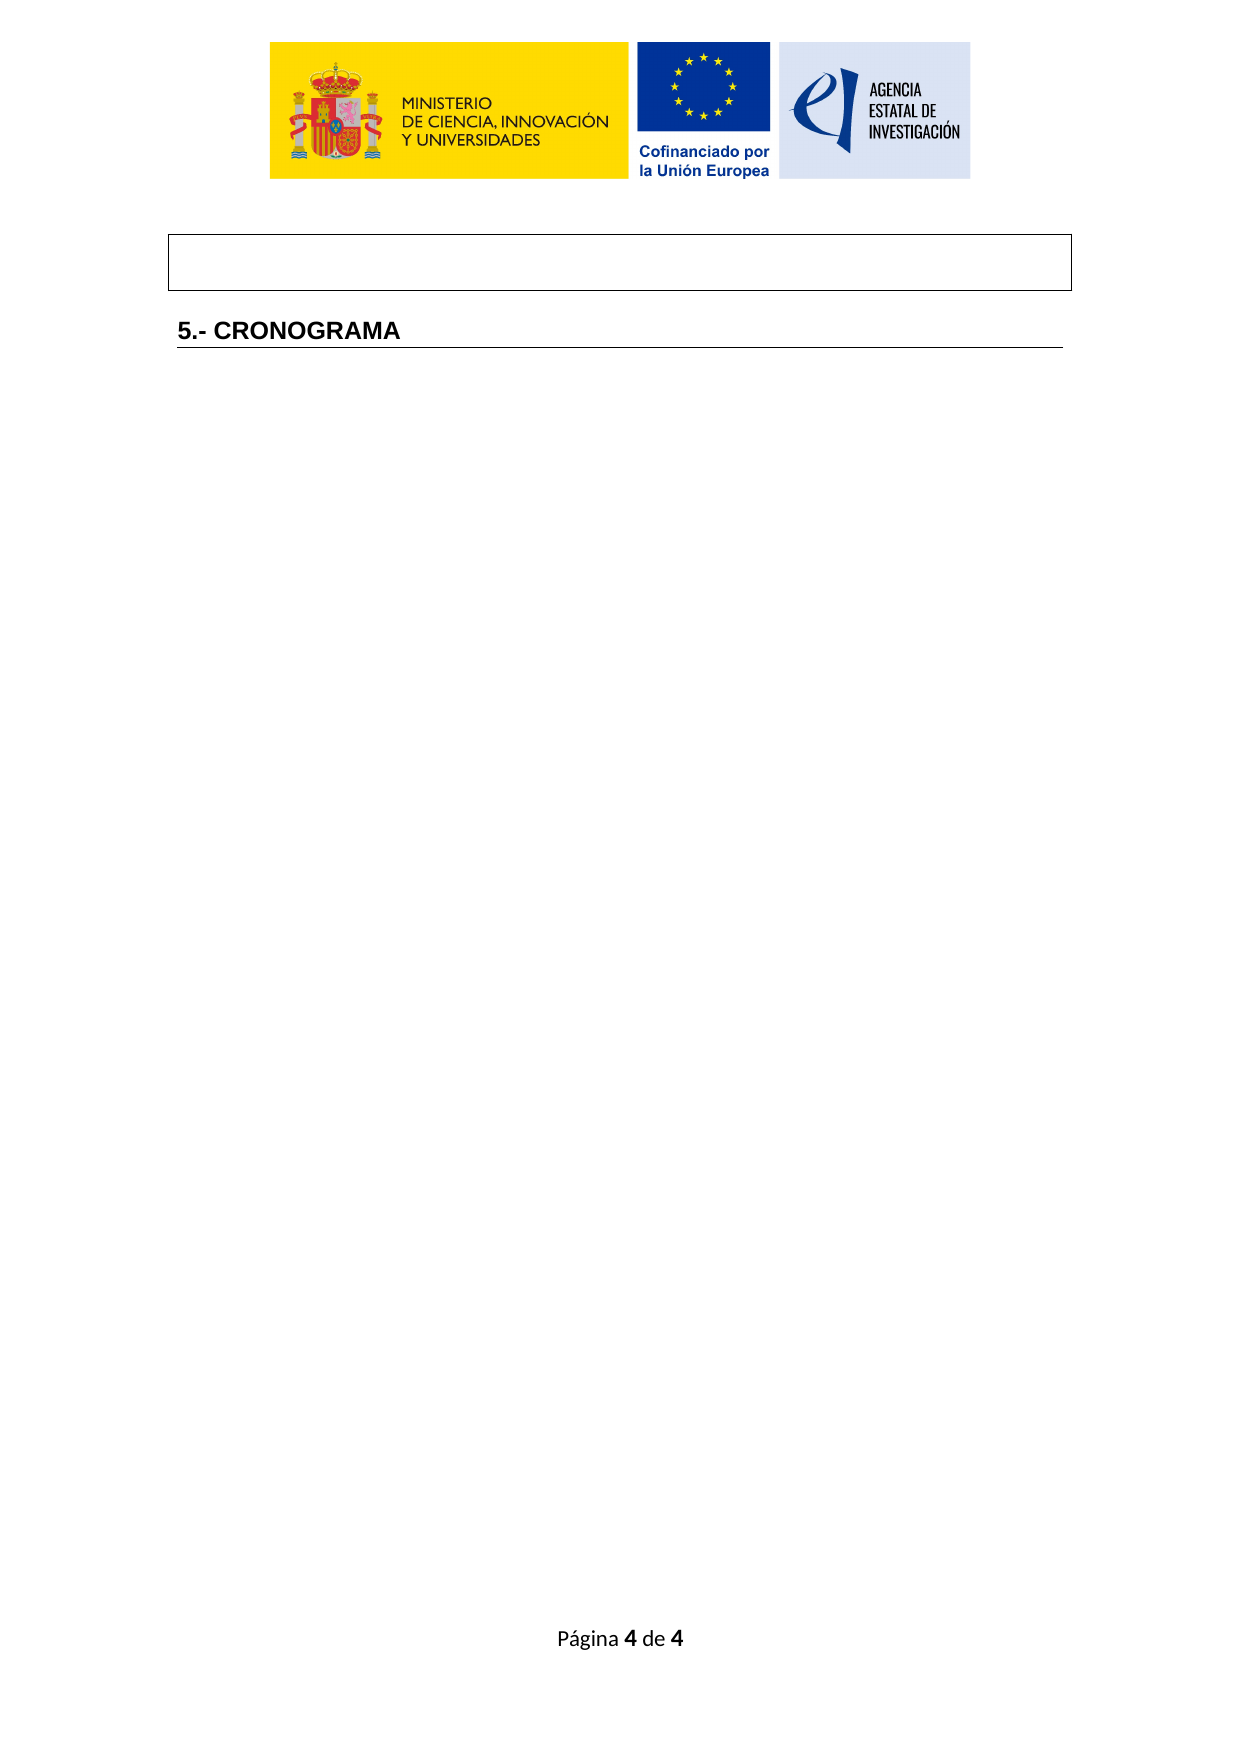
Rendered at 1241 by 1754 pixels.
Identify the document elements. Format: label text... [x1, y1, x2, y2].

text 5.- CRONOGRAMA [177, 316, 1063, 347]
picture [269, 42, 971, 179]
